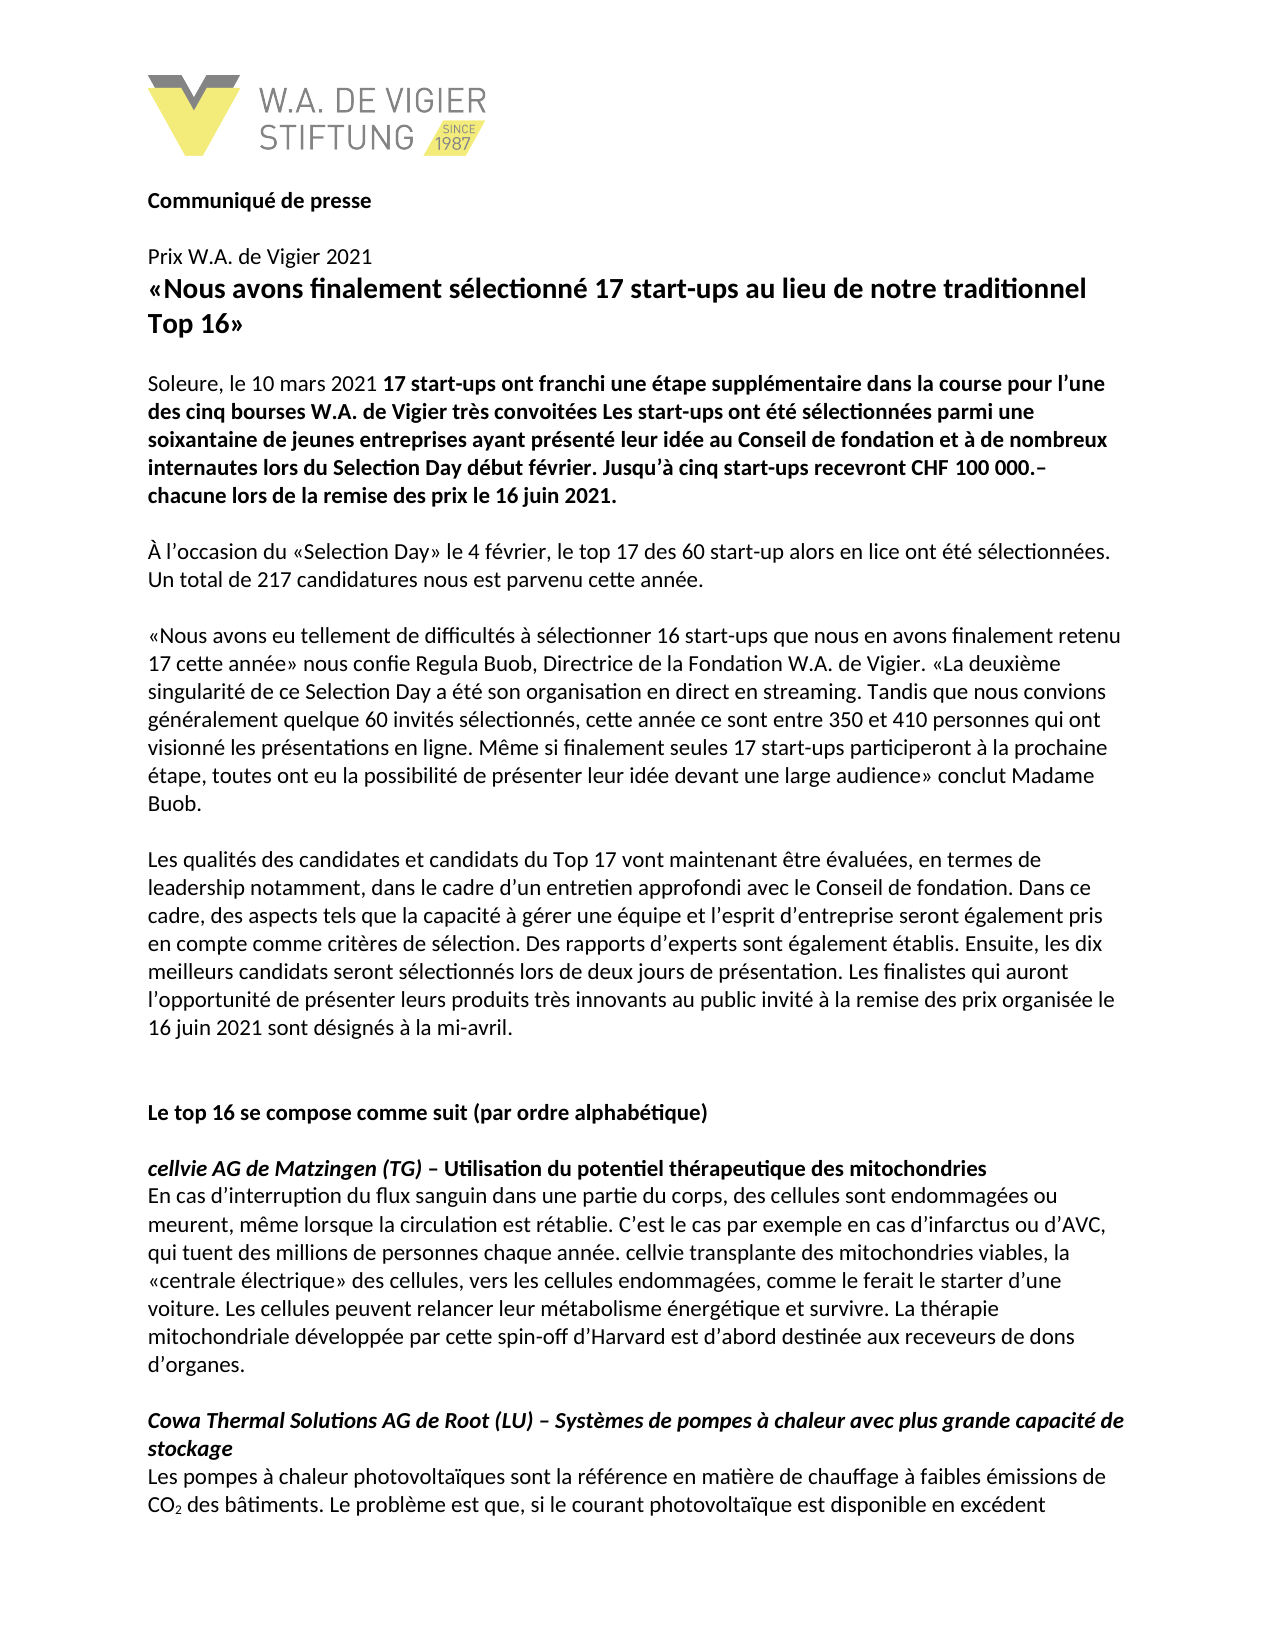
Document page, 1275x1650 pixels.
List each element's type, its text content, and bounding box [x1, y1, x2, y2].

text À l’occasion du «Selection Day» le 4 février, le top 17 des 60 start-up alors en lice ont été sélectionnées. Un total de 217 candidatures nous est parvenu cette année. [148, 537, 1127, 593]
text Cowa Thermal Solutions AG de Root (LU) – Systèmes de pompes à chaleur avec plus grande capacité de stockage [148, 1406, 1127, 1462]
text Prix W.A. de Vigier 2021 [148, 242, 1127, 270]
text Soleure, le 10 mars 2021 17 start-ups ont franchi une étape supplémentaire dans la course pour l’une des cinq bourses W.A. de Vigier très convoitées Les start-ups ont été sélectionnées parmi une soixantaine de jeunes entreprises ayant présenté leur idée au Conseil de fondation et à de nombreux internautes lors du Selection Day début février. Jusqu’à cinq start-ups recevront CHF 100 000.– chacune lors de la remise des prix le 16 juin 2021. [148, 369, 1127, 509]
text Les qualités des candidates et candidats du Top 17 vont maintenant être évaluées, en termes de leadership notamment, dans le cadre d’un entretien approfondi avec le Conseil de fondation. Dans ce cadre, des aspects tels que la capacité à gérer une équipe et l’esprit d’entreprise seront également pris en compte comme critères de sélection. Des rapports d’experts sont également établis. Ensuite, les dix meilleurs candidats seront sélectionnés lors de deux jours de présentation. Les finalistes qui auront l’opportunité de présenter leurs produits très innovants au public invité à la remise des prix organisée le 16 juin 2021 sont désignés à la mi-avril. [148, 845, 1127, 1042]
text cellvie AG de Matzingen (TG) – Utilisation du potentiel thérapeutique des mitochondries [148, 1154, 1127, 1182]
text «Nous avons finalement sélectionné 17 start-ups au lieu de notre traditionnel Top 16» [148, 270, 1127, 341]
text Communiqué de presse [148, 186, 1127, 214]
picture [147, 75, 486, 156]
text Le top 16 se compose comme suit (par ordre alphabétique) [148, 1098, 1127, 1126]
text «Nous avons eu tellement de difficultés à sélectionner 16 start-ups que nous en avons finalement retenu 17 cette année» nous confie Regula Buob, Directrice de la Fondation W.A. de Vigier. «La deuxième singularité de ce Selection Day a été son organisation en direct en streaming. Tandis que nous convions généralement quelque 60 invités sélectionnés, cette année ce sont entre 350 et 410 personnes qui ont visionné les présentations en ligne. Même si finalement seules 17 start-ups participeront à la prochaine étape, toutes ont eu la possibilité de présenter leur idée devant une large audience» conclut Madame Buob. [148, 621, 1127, 817]
text En cas d’interruption du flux sanguin dans une partie du corps, des cellules sont endommagées ou meurent, même lorsque la circulation est rétablie. C’est le cas par exemple en cas d’infarctus ou d’AVC, qui tuent des millions de personnes chaque année. cellvie transplante des mitochondries viables, la «centrale électrique» des cellules, vers les cellules endommagées, comme le ferait le starter d’une voiture. Les cellules peuvent relancer leur métabolisme énergétique et survivre. La thérapie mitochondriale développée par cette spin-off d’Harvard est d’abord destinée aux receveurs de dons d’organes. [148, 1182, 1127, 1378]
